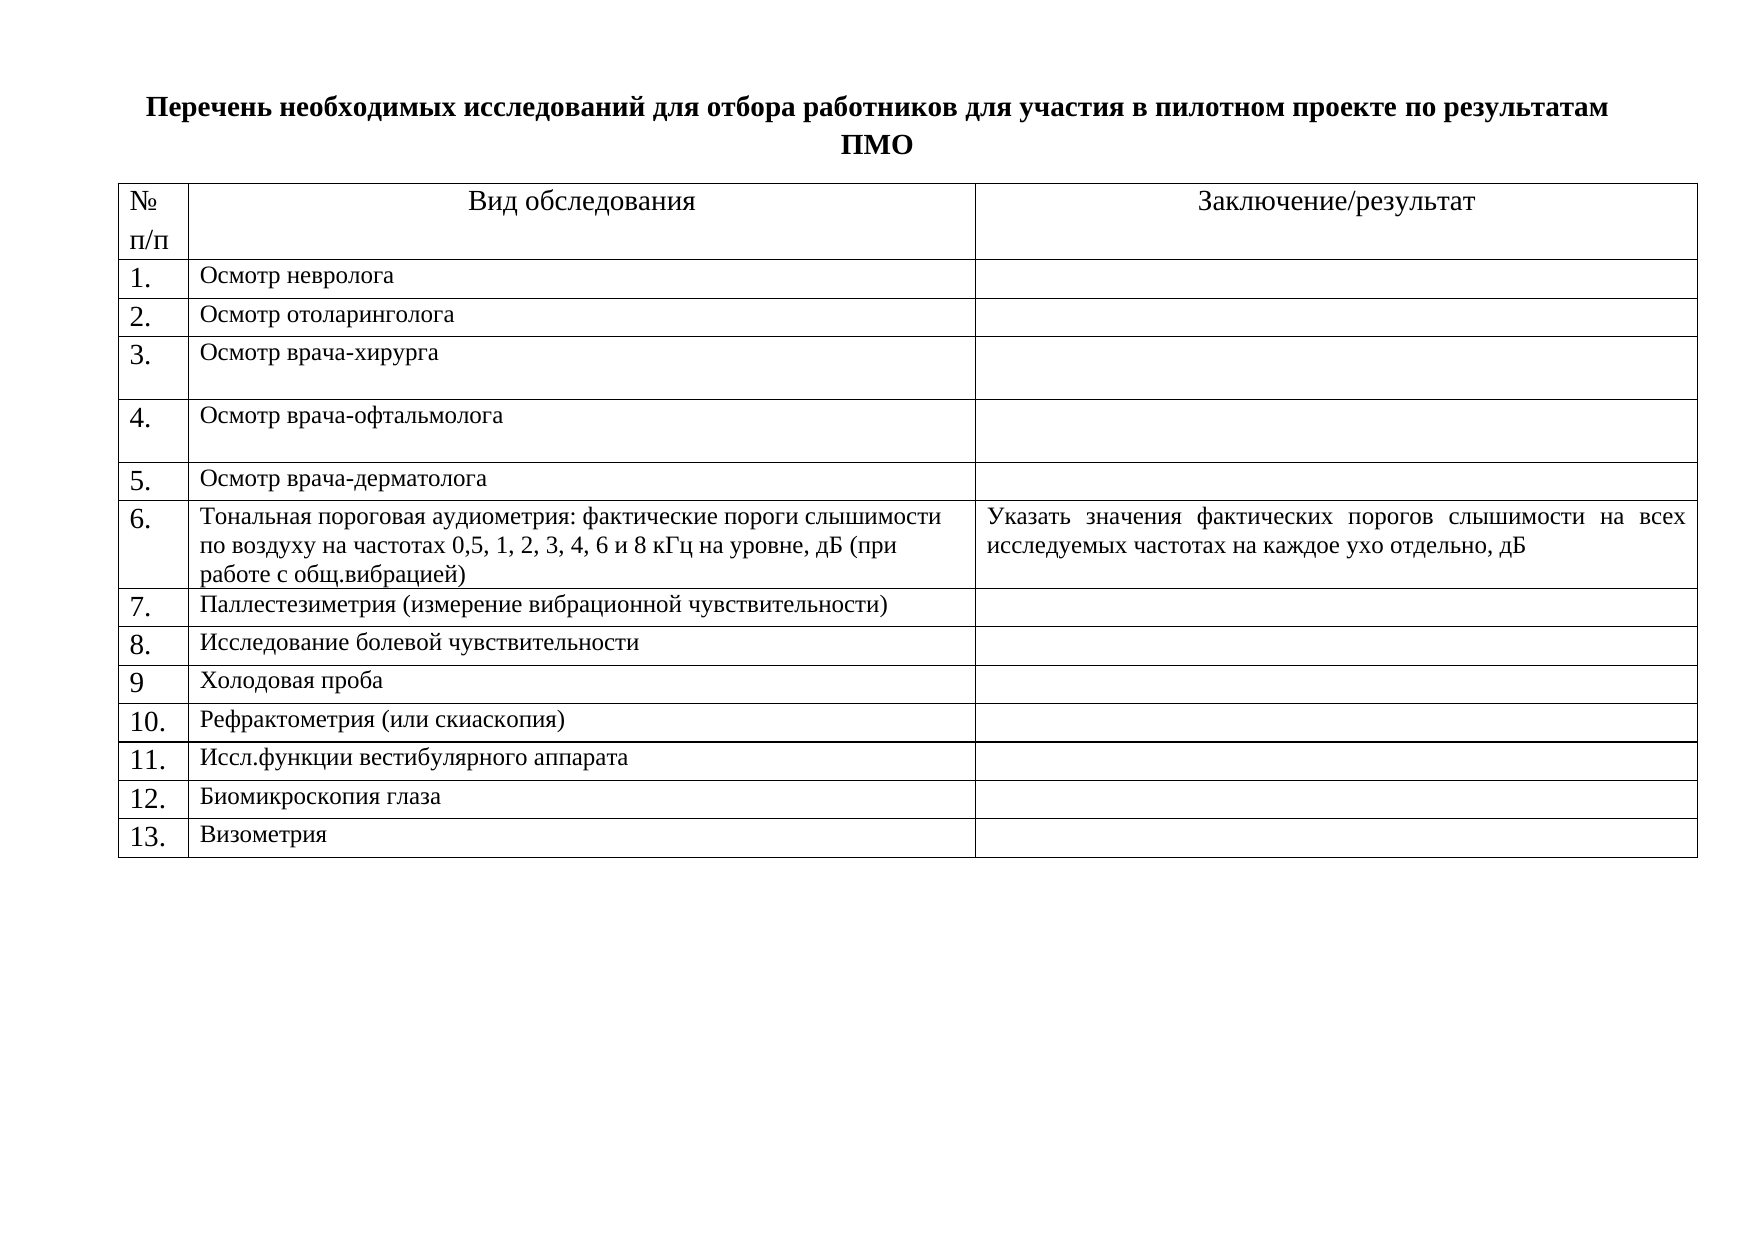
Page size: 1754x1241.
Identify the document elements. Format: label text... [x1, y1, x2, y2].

table_cell [976, 704, 1697, 741]
table_cell Исследование болевой чувствительности [189, 627, 975, 664]
table_cell [976, 463, 1697, 500]
table_cell Холодовая проба [189, 666, 975, 703]
table_cell Биомикроскопия глаза [189, 781, 975, 818]
table_header Заключение/результат [976, 184, 1697, 259]
table_cell Указать значения фактических порогов слышимости на всех исследуемых частотах на каждое ухо отдельно, дБ [976, 501, 1697, 588]
table_header Вид обследования [189, 184, 975, 259]
table_cell 5. [119, 463, 188, 500]
table_cell [976, 743, 1697, 780]
table_cell 1. [119, 260, 188, 298]
table_cell Тональная пороговая аудиометрия: фактические пороги слышимости по воздуху на частотах 0,5, 1, 2, 3, 4, 6 и 8 кГц на уровне, дБ (при работе с общ.вибрацией) [189, 501, 975, 588]
table_cell [976, 666, 1697, 703]
table_cell 11. [119, 743, 188, 780]
table_cell [976, 627, 1697, 664]
table_cell 2. [119, 299, 188, 336]
table_cell [976, 400, 1697, 462]
table_cell Визометрия [189, 819, 975, 857]
table_header № п/п [119, 184, 188, 259]
table_cell [976, 299, 1697, 336]
table_cell Осмотр врача-дерматолога [189, 463, 975, 500]
table_cell Осмотр невролога [189, 260, 975, 298]
table_cell [976, 337, 1697, 399]
table_cell Паллестезиметрия (измерение вибрационной чувствительности) [189, 589, 975, 626]
table_cell [976, 781, 1697, 818]
table_cell [976, 589, 1697, 626]
table_cell Осмотр врача-офтальмолога [189, 400, 975, 462]
table_cell Рефрактометрия (или скиаскопия) [189, 704, 975, 741]
table_cell 8. [119, 627, 188, 664]
text Перечень необходимых исследований для отбора работников для участия в пилотном проекте по результатам ПМО [118, 89, 1636, 161]
table_cell 10. [119, 704, 188, 741]
table_cell 12. [119, 781, 188, 818]
table_cell Осмотр отоларинголога [189, 299, 975, 336]
table_cell 9 [119, 666, 188, 703]
table_cell [976, 819, 1697, 857]
table_cell 7. [119, 589, 188, 626]
table_cell Осмотр врача-хирурга [189, 337, 975, 399]
table_cell 4. [119, 400, 188, 462]
table_cell [976, 260, 1697, 298]
table_cell 3. [119, 337, 188, 399]
table_cell Иссл.функции вестибулярного аппарата [189, 743, 975, 780]
table_cell 13. [119, 819, 188, 857]
table_cell 6. [119, 501, 188, 588]
